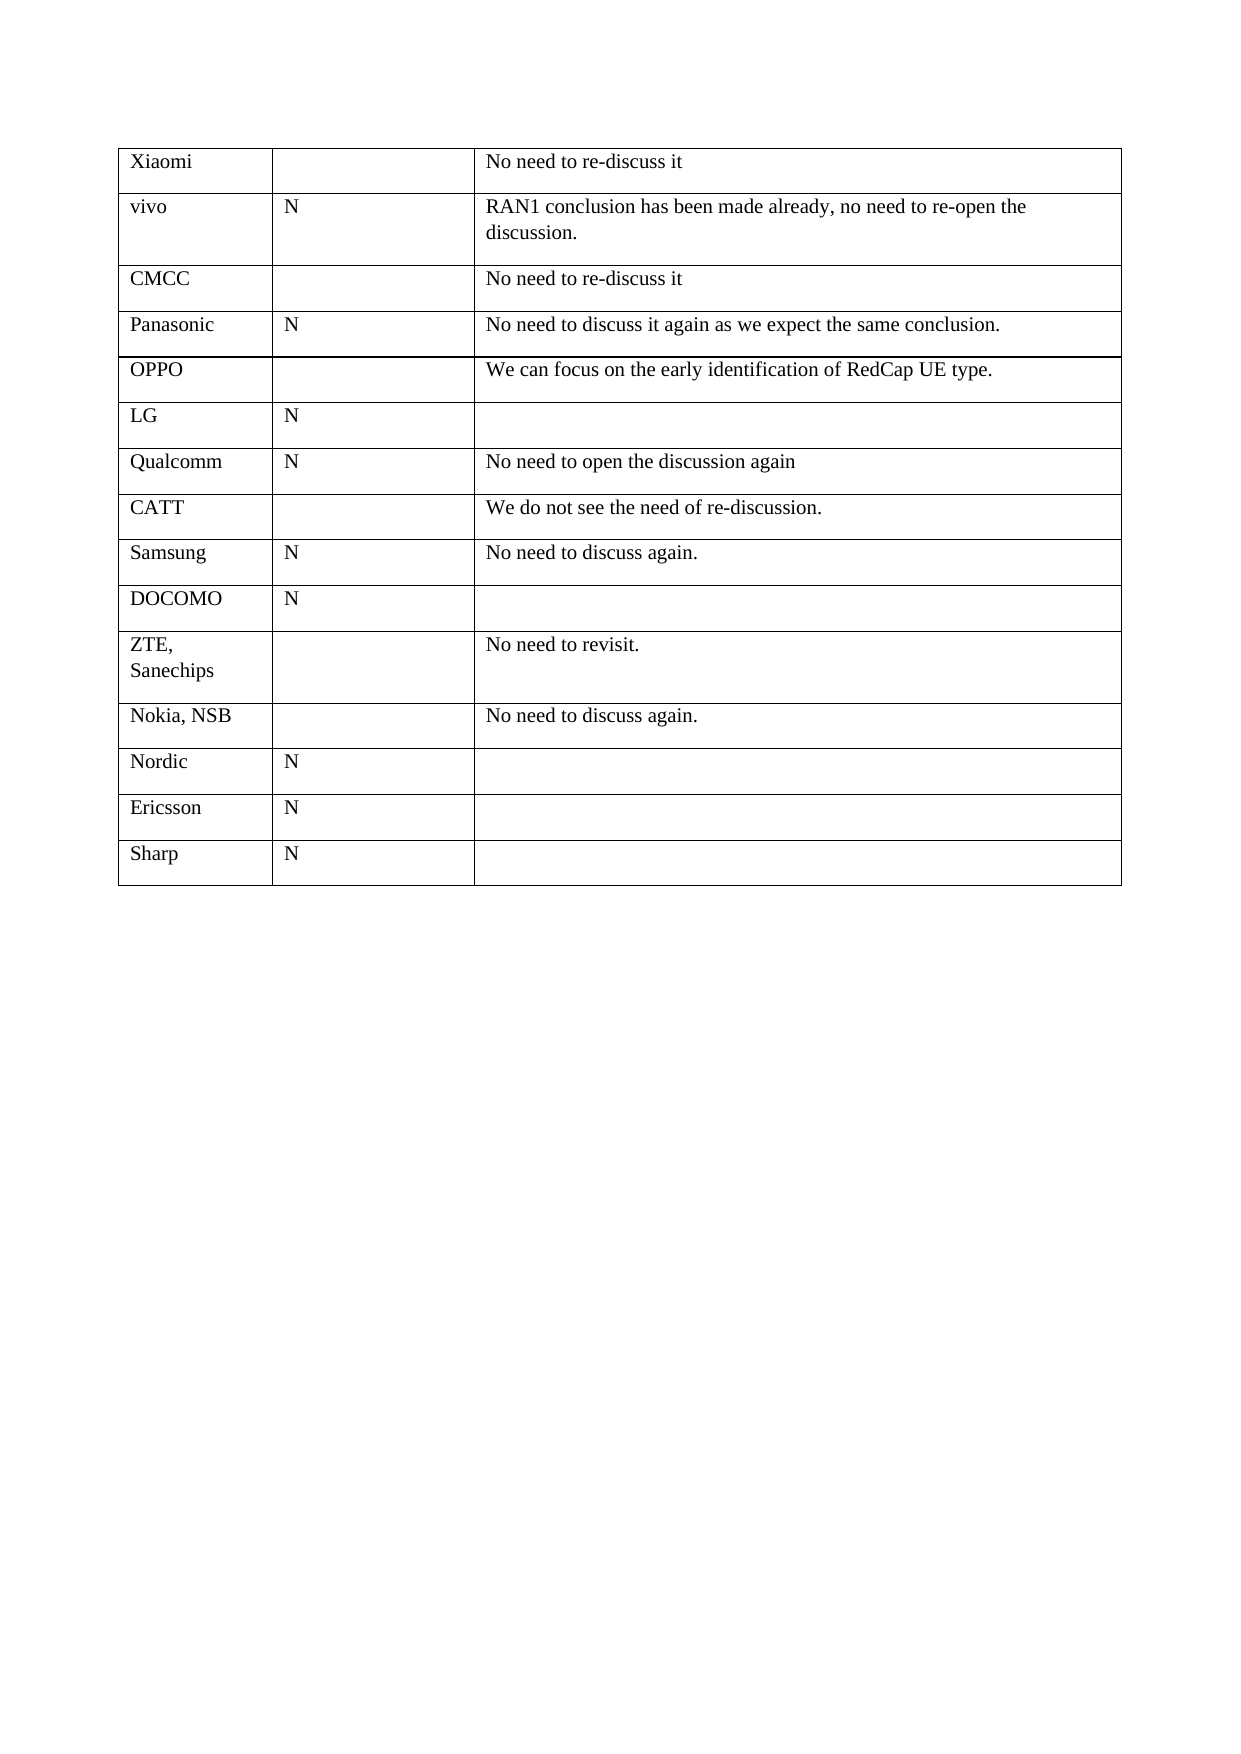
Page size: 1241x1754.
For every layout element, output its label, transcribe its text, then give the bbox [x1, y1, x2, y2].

table_cell [273, 149, 474, 193]
table_cell [273, 495, 474, 539]
table_cell No need to re-discuss it [475, 149, 1121, 193]
table_cell ZTE, Sanechips [119, 632, 272, 702]
table_cell [475, 403, 1121, 448]
table_cell [273, 632, 474, 702]
table_cell We do not see the need of re-discussion. [475, 495, 1121, 539]
table_cell We can focus on the early identification of RedCap UE type. [475, 358, 1121, 402]
table_cell N [273, 586, 474, 631]
table_cell N [273, 795, 474, 839]
table_cell Nordic [119, 749, 272, 794]
table_cell [475, 749, 1121, 794]
table_cell No need to revisit. [475, 632, 1121, 702]
table_cell [475, 586, 1121, 631]
table_cell N [273, 312, 474, 356]
table_cell vivo [119, 194, 272, 265]
table_cell No need to discuss it again as we expect the same conclusion. [475, 312, 1121, 356]
table_cell Xiaomi [119, 149, 272, 193]
table_cell OPPO [119, 358, 272, 402]
table_cell CATT [119, 495, 272, 539]
table_cell Sharp [119, 841, 272, 885]
table_cell RAN1 conclusion has been made already, no need to re-open the discussion. [475, 194, 1121, 265]
table_cell Samsung [119, 540, 272, 585]
table_cell No need to open the discussion again [475, 449, 1121, 493]
table_cell [273, 358, 474, 402]
table_cell N [273, 449, 474, 493]
table_cell DOCOMO [119, 586, 272, 631]
table_cell [475, 841, 1121, 885]
table_cell N [273, 194, 474, 265]
table_cell N [273, 749, 474, 794]
table_cell Qualcomm [119, 449, 272, 493]
table_cell Nokia, NSB [119, 704, 272, 748]
table_cell [273, 704, 474, 748]
table_cell [475, 795, 1121, 839]
table_cell Panasonic [119, 312, 272, 356]
table_cell No need to discuss again. [475, 704, 1121, 748]
table_cell No need to re-discuss it [475, 266, 1121, 311]
table_cell [273, 266, 474, 311]
table_cell N [273, 841, 474, 885]
table_cell LG [119, 403, 272, 448]
table_cell Ericsson [119, 795, 272, 839]
table_cell N [273, 403, 474, 448]
table_cell N [273, 540, 474, 585]
table_cell No need to discuss again. [475, 540, 1121, 585]
table_cell CMCC [119, 266, 272, 311]
